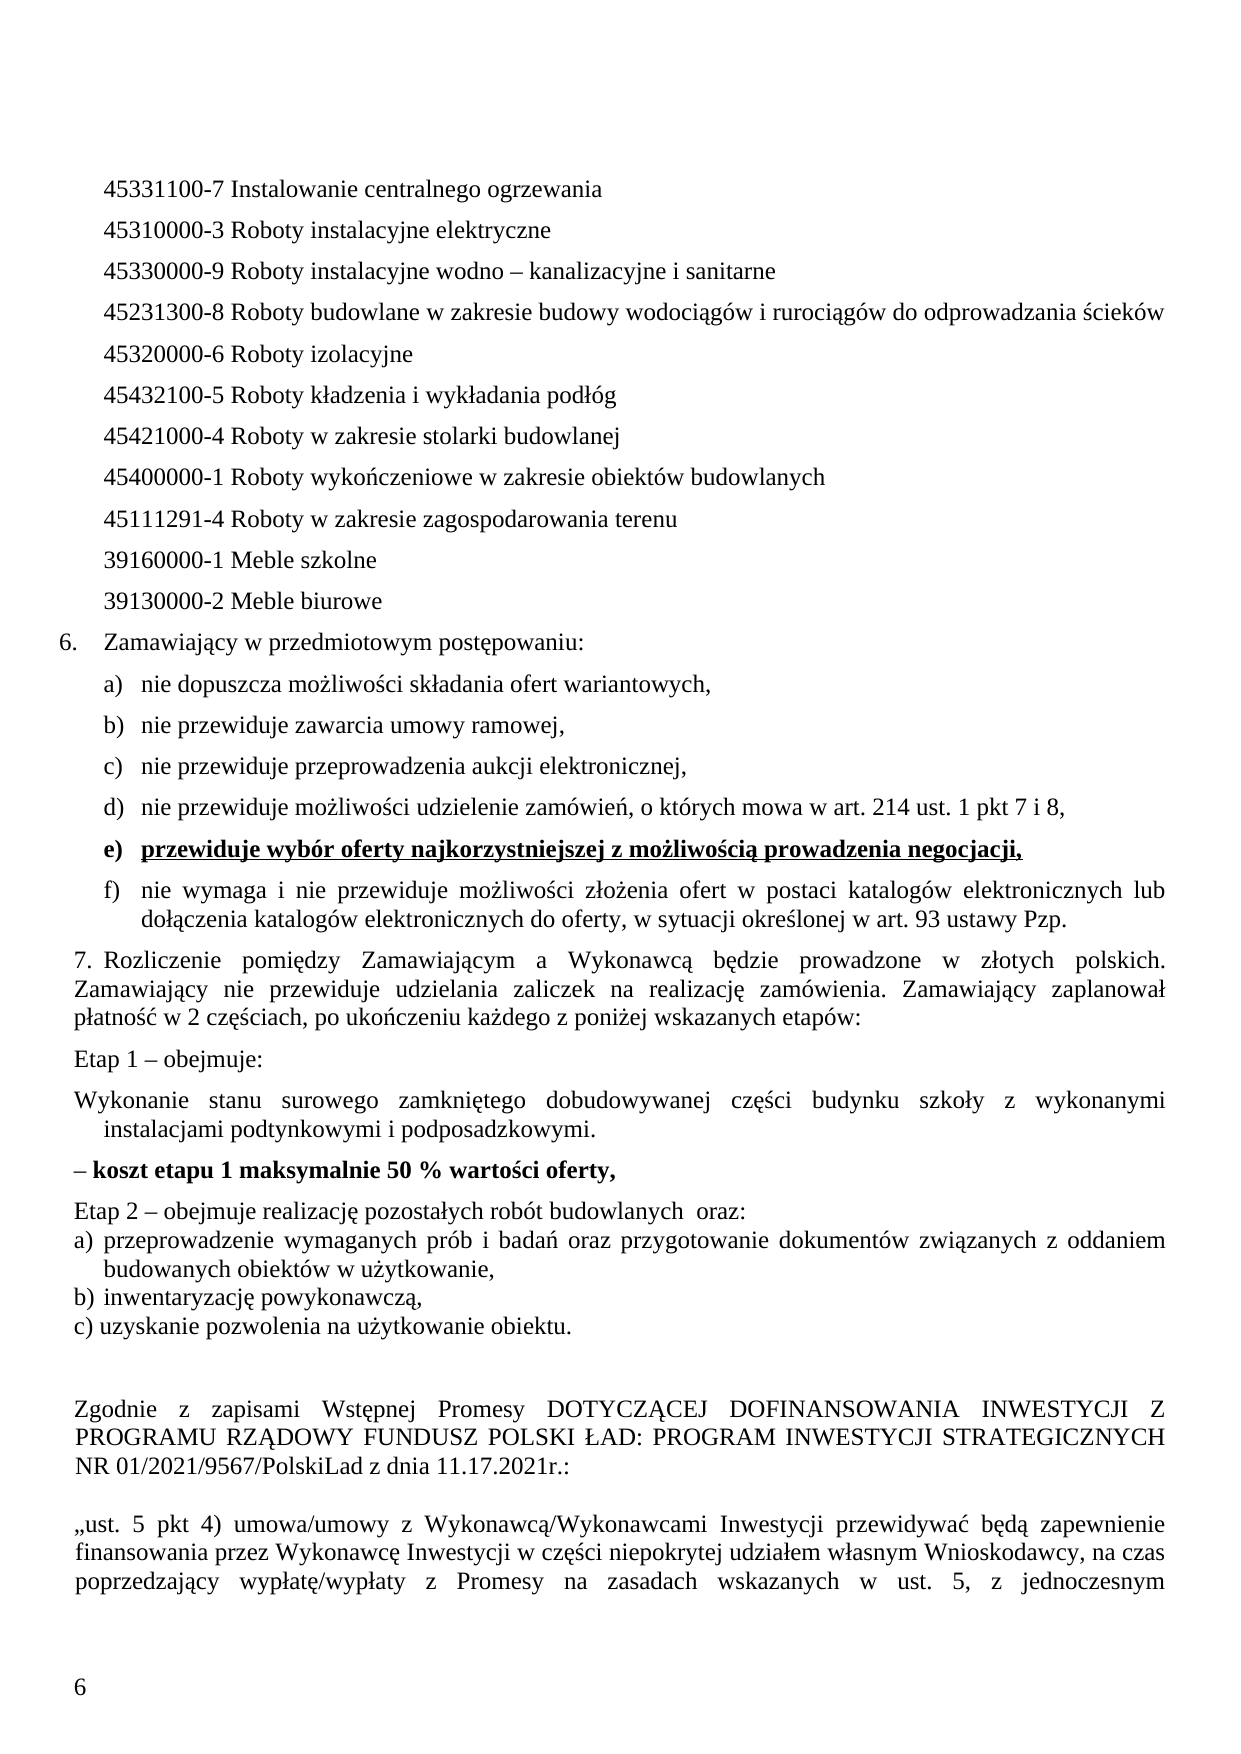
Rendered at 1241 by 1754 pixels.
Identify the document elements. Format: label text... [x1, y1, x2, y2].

list nie przewiduje możliwości udzielenie zamówień, o których mowa w art. 214 ust. 1 pkt 7 i 8, [103, 792, 1166, 821]
list nie dopuszcza możliwości składania ofert wariantowych, [103, 669, 1166, 697]
text 45330000-9 Roboty instalacyjne wodno – kanalizacyjne i sanitarne [74, 256, 1166, 285]
list nie przewiduje zawarcia umowy ramowej, [103, 710, 1166, 739]
list b) inwentaryzację powykonawczą, [74, 1282, 1166, 1311]
list nie wymaga i nie przewiduje możliwości złożenia ofert w postaci katalogów elektronicznych lub dołączenia katalogów elektronicznych do oferty, w sytuacji określonej w art. 93 ustawy Pzp. [103, 875, 1166, 932]
list Rozliczenie pomiędzy Zamawiającym a Wykonawcą będzie prowadzone w złotych polskich. Zamawiający nie przewiduje udzielania zaliczek na realizację zamówienia. Zamawiający zaplanował płatność w 2 częściach, po ukończeniu każdego z poniżej wskazanych etapów: [74, 945, 1166, 1031]
list – koszt etapu 1 maksymalnie 50 % wartości oferty, [74, 1155, 1166, 1184]
text 45400000-1 Roboty wykończeniowe w zakresie obiektów budowlanych [74, 462, 1166, 491]
list Wykonanie stanu surowego zamkniętego dobudowywanej części budynku szkoły z wykonanymi instalacjami podtynkowymi i podposadzkowymi. [74, 1085, 1166, 1142]
list przewiduje wybór oferty najkorzystniejszej z możliwością prowadzenia negocjacji, [103, 834, 1166, 862]
text 45310000-3 Roboty instalacyjne elektryczne [74, 215, 1166, 244]
text 45111291-4 Roboty w zakresie zagospodarowania terenu [74, 504, 1166, 532]
text 45320000-6 Roboty izolacyjne [74, 339, 1166, 367]
text 45421000-4 Roboty w zakresie stolarki budowlanej [74, 421, 1166, 450]
list Etap 1 – obejmuje: [74, 1044, 1166, 1072]
text 45231300-8 Roboty budowlane w zakresie budowy wodociągów i rurociągów do odprowadzania ścieków [74, 297, 1166, 326]
text 45331100-7 Instalowanie centralnego ogrzewania [74, 174, 1166, 202]
text 39130000-2 Meble biurowe [74, 586, 1166, 615]
list Zamawiający w przedmiotowym postępowaniu: [59, 627, 1166, 656]
list a) przeprowadzenie wymaganych prób i badań oraz przygotowanie dokumentów związanych z oddaniem budowanych obiektów w użytkowanie, [74, 1225, 1166, 1282]
list Etap 2 – obejmuje realizację pozostałych robót budowlanych oraz: [74, 1196, 1166, 1225]
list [74, 1509, 1166, 1595]
text 39160000-1 Meble szkolne [74, 545, 1166, 574]
list c) uzyskanie pozwolenia na użytkowanie obiektu. [74, 1311, 1166, 1340]
list nie przewiduje przeprowadzenia aukcji elektronicznej, [103, 751, 1166, 780]
list Zgodnie z zapisami Wstępnej Promesy DOTYCZĄCEJ DOFINANSOWANIA INWESTYCJI Z PROGRAMU RZĄDOWY FUNDUSZ POLSKI ŁAD: PROGRAM INWESTYCJI STRATEGICZNYCH NR 01/2021/9567/PolskiLad z dnia 11.17.2021r.: [74, 1394, 1166, 1480]
text 45432100-5 Roboty kładzenia i wykładania podłóg [74, 380, 1166, 409]
